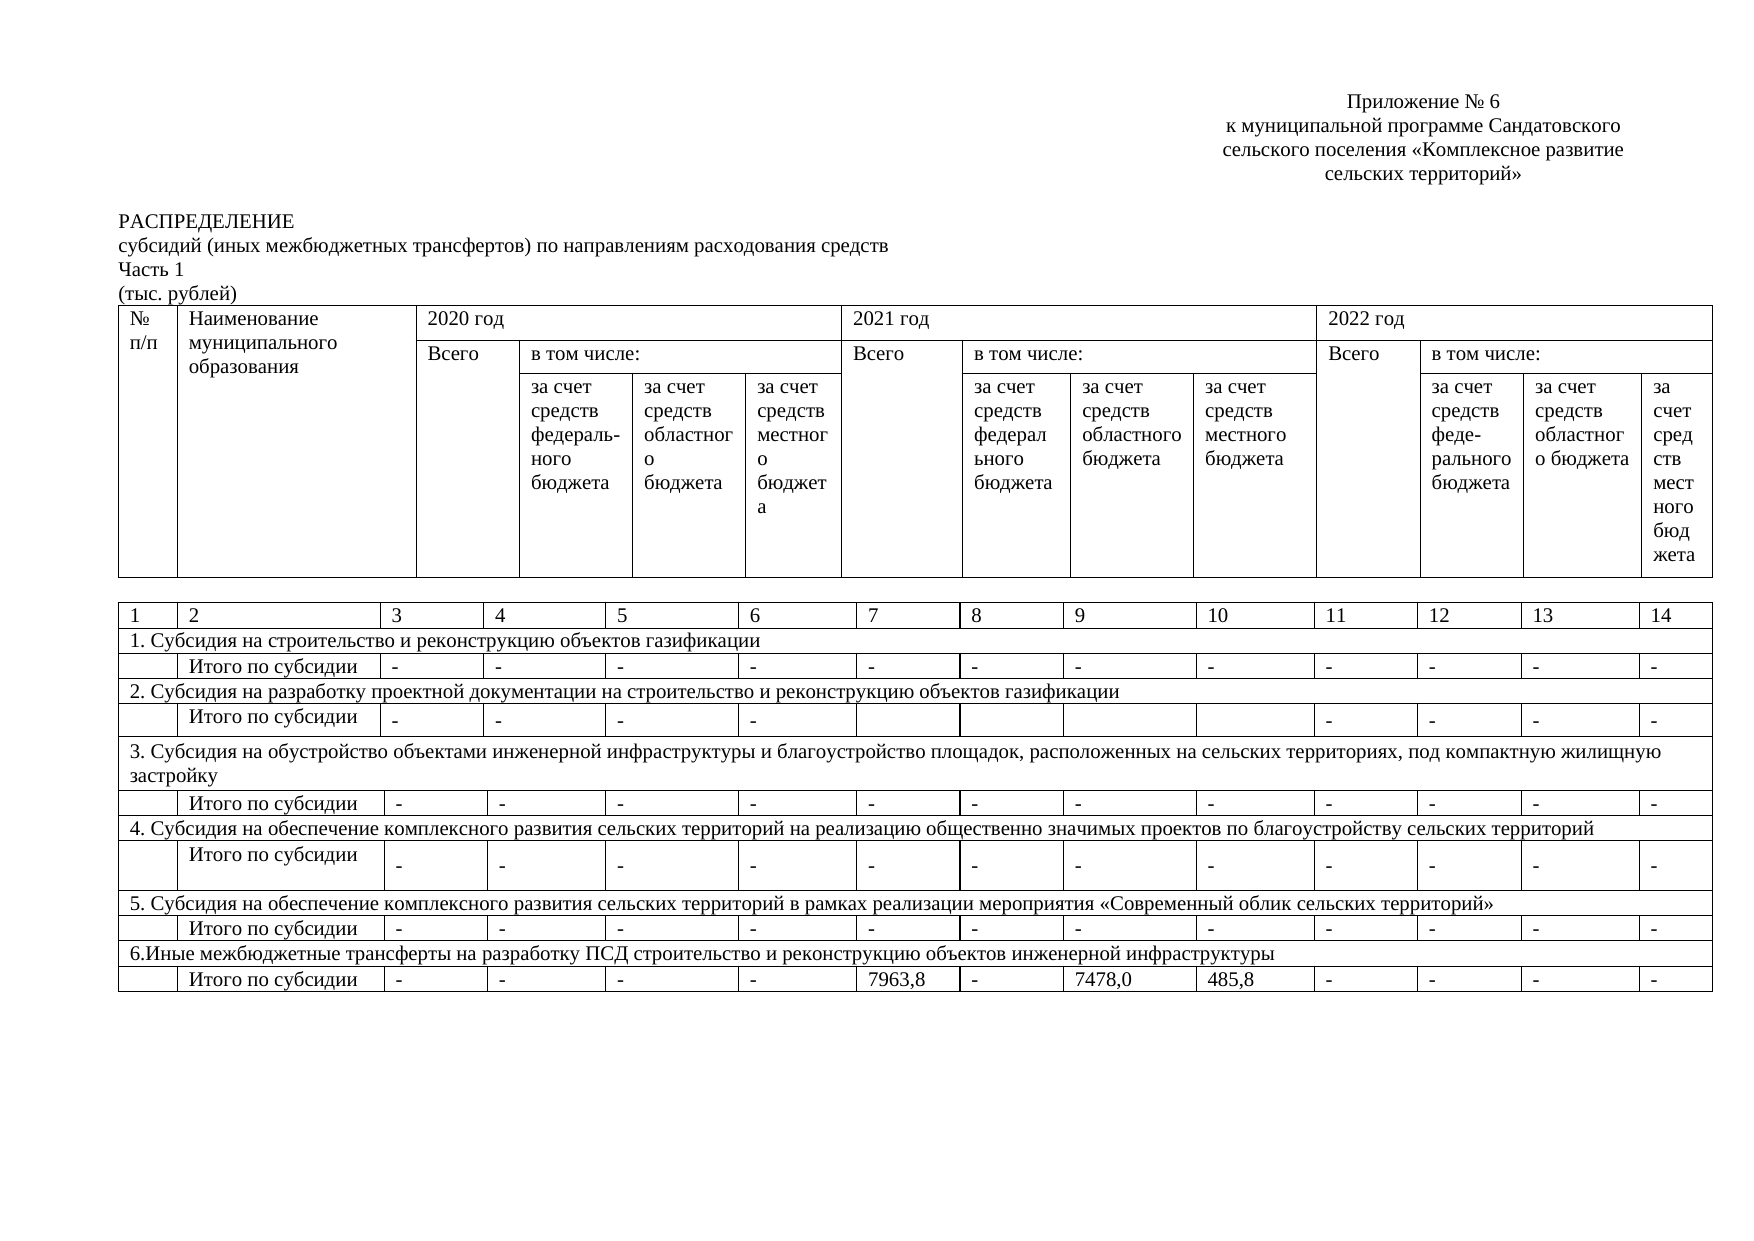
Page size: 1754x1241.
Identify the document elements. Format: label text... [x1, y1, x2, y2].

table_cell 485,8 [1197, 967, 1314, 991]
text РАСПРЕДЕЛЕНИЕ [118, 209, 1665, 233]
table_cell - [1522, 704, 1639, 736]
table_cell Итого по субсидии [178, 841, 384, 889]
table_cell 7478,0 [1064, 967, 1196, 991]
table_cell в том числе: [520, 341, 841, 372]
table_cell - [606, 967, 738, 991]
table_header 10 [1197, 603, 1314, 627]
table_cell Итого по субсидии [178, 704, 380, 736]
table_cell - [1418, 704, 1521, 736]
table_cell [119, 967, 177, 991]
table_cell - [1197, 791, 1314, 815]
table_cell - [488, 791, 605, 815]
table_cell - [1315, 704, 1417, 736]
table_cell - [488, 916, 605, 940]
table_header 14 [1640, 603, 1712, 627]
table_cell - [1197, 916, 1314, 940]
table_cell - [1640, 654, 1712, 678]
table_cell - [739, 654, 856, 678]
table_cell за счет средств областного бюджета [1524, 374, 1641, 577]
table_cell - [1197, 654, 1314, 678]
table_cell - [961, 654, 1063, 678]
table_cell за счет средств местного бюджета [746, 374, 841, 577]
table_cell Всего [417, 341, 519, 577]
table_header 4 [484, 603, 605, 627]
table_cell 3. Субсидия на обустройство объектами инженерной инфраструктуры и благоустройство площадок, расположенных на сельских территориях, под компактную жилищную застройку [119, 737, 1712, 790]
text к муниципальной программе Сандатовского сельского поселения «Комплексное развитие сельских территорий» [1181, 113, 1665, 185]
table_cell Итого по субсидии [178, 654, 380, 678]
table_cell - [961, 967, 1063, 991]
table_cell - [961, 791, 1063, 815]
text (тыс. рублей) [118, 281, 1665, 305]
table_cell - [385, 967, 487, 991]
table_cell - [381, 704, 483, 736]
table_cell 4. Субсидия на обеспечение комплексного развития сельских территорий на реализацию общественно значимых проектов по благоустройству сельских территорий [119, 816, 1712, 840]
table_header Наименование муниципального образования [178, 306, 416, 577]
table_header 9 [1064, 603, 1196, 627]
table_cell [857, 704, 959, 736]
table_cell - [606, 704, 738, 736]
table_cell [119, 654, 177, 678]
table_header 2 [178, 603, 380, 627]
table_cell за счет средств федерального бюджета [520, 374, 632, 577]
table_cell в том числе: [963, 341, 1316, 372]
table_header 13 [1522, 603, 1639, 627]
table_cell - [739, 967, 856, 991]
table_cell - [1064, 654, 1196, 678]
table_header 6 [739, 603, 856, 627]
table_cell [119, 841, 177, 889]
table_cell - [1522, 967, 1639, 991]
text субсидий (иных межбюджетных трансфертов) по направлениям расходования средств [118, 233, 1665, 257]
table_cell 6.Иные межбюджетные трансферты на разработку ПСД строительство и реконструкцию объектов инженерной инфраструктуры [119, 941, 1712, 966]
table_cell [119, 791, 177, 815]
table_cell - [1418, 967, 1521, 991]
table_cell - [857, 841, 959, 889]
table_cell Всего [842, 341, 962, 577]
table_header 3 [381, 603, 483, 627]
table_cell - [739, 791, 856, 815]
table_cell - [1064, 791, 1196, 815]
table_header 1 [119, 603, 177, 627]
table_cell - [1315, 841, 1417, 889]
table_cell 1. Субсидия на строительство и реконструкцию объектов газификации [119, 629, 1712, 652]
table_header 2021 год [842, 306, 1316, 340]
table_cell за счет средств областного бюджета [633, 374, 745, 577]
table_header 12 [1418, 603, 1521, 627]
table_cell - [606, 841, 738, 889]
table_cell Всего [1317, 341, 1420, 577]
table_cell [1197, 704, 1314, 736]
table_cell [119, 704, 177, 736]
table_cell - [484, 654, 605, 678]
table_cell - [606, 791, 738, 815]
table_cell - [1197, 841, 1314, 889]
table_cell - [1064, 841, 1196, 889]
table_cell - [1418, 791, 1521, 815]
table_cell - [739, 916, 856, 940]
table_cell [1064, 704, 1196, 736]
table_cell - [606, 654, 738, 678]
table_cell - [1522, 841, 1639, 889]
table_cell - [1315, 916, 1417, 940]
table_cell - [1640, 916, 1712, 940]
table_header 11 [1315, 603, 1417, 627]
table_cell за счет средств местного бюджета [1194, 374, 1316, 577]
table_header 8 [961, 603, 1063, 627]
table_cell - [961, 916, 1063, 940]
text Часть 1 [118, 257, 1665, 281]
table_cell - [1315, 967, 1417, 991]
table_cell - [1315, 654, 1417, 678]
table_cell Итого по субсидии [178, 916, 384, 940]
table_cell - [857, 791, 959, 815]
table_cell за счет средств местного бюджета [1642, 374, 1712, 577]
table_cell - [739, 841, 856, 889]
table_cell - [488, 841, 605, 889]
table_cell за счет средств федерального бюджета [963, 374, 1070, 577]
table_cell - [1064, 916, 1196, 940]
table_cell 7963,8 [857, 967, 959, 991]
table_cell - [1640, 704, 1712, 736]
table_header № п/п [119, 306, 177, 577]
table_cell [961, 704, 1063, 736]
table_cell [119, 916, 177, 940]
table_cell в том числе: [1421, 341, 1712, 372]
table_header 2020 год [417, 306, 841, 340]
table_header 5 [606, 603, 738, 627]
table_cell - [739, 704, 856, 736]
table_cell - [385, 791, 487, 815]
table_cell - [385, 841, 487, 889]
table_cell - [1640, 967, 1712, 991]
table_cell - [1315, 791, 1417, 815]
table_cell - [484, 704, 605, 736]
table_cell - [1522, 791, 1639, 815]
table_cell - [961, 841, 1063, 889]
table_cell - [1522, 916, 1639, 940]
table_cell - [1418, 916, 1521, 940]
table_cell - [606, 916, 738, 940]
table_cell - [488, 967, 605, 991]
table_cell 5. Субсидия на обеспечение комплексного развития сельских территорий в рамках реализации мероприятия «Современный облик сельских территорий» [119, 891, 1712, 915]
table_cell - [1640, 791, 1712, 815]
table_cell - [1522, 654, 1639, 678]
table_cell - [1640, 841, 1712, 889]
table_cell - [381, 654, 483, 678]
table_cell - [1418, 654, 1521, 678]
text Приложение № 6 [1181, 89, 1665, 113]
table_cell Итого по субсидии [178, 791, 384, 815]
table_cell - [385, 916, 487, 940]
table_cell - [857, 916, 959, 940]
table_cell за счет средств федерального бюджета [1421, 374, 1523, 577]
table_cell 2. Субсидия на разработку проектной документации на строительство и реконструкцию объектов газификации [119, 679, 1712, 703]
table_header 7 [857, 603, 959, 627]
table_cell Итого по субсидии [178, 967, 384, 991]
table_cell - [857, 654, 959, 678]
table_cell за счет средств областного бюджета [1071, 374, 1193, 577]
table_header 2022 год [1317, 306, 1712, 340]
table_cell - [1418, 841, 1521, 889]
